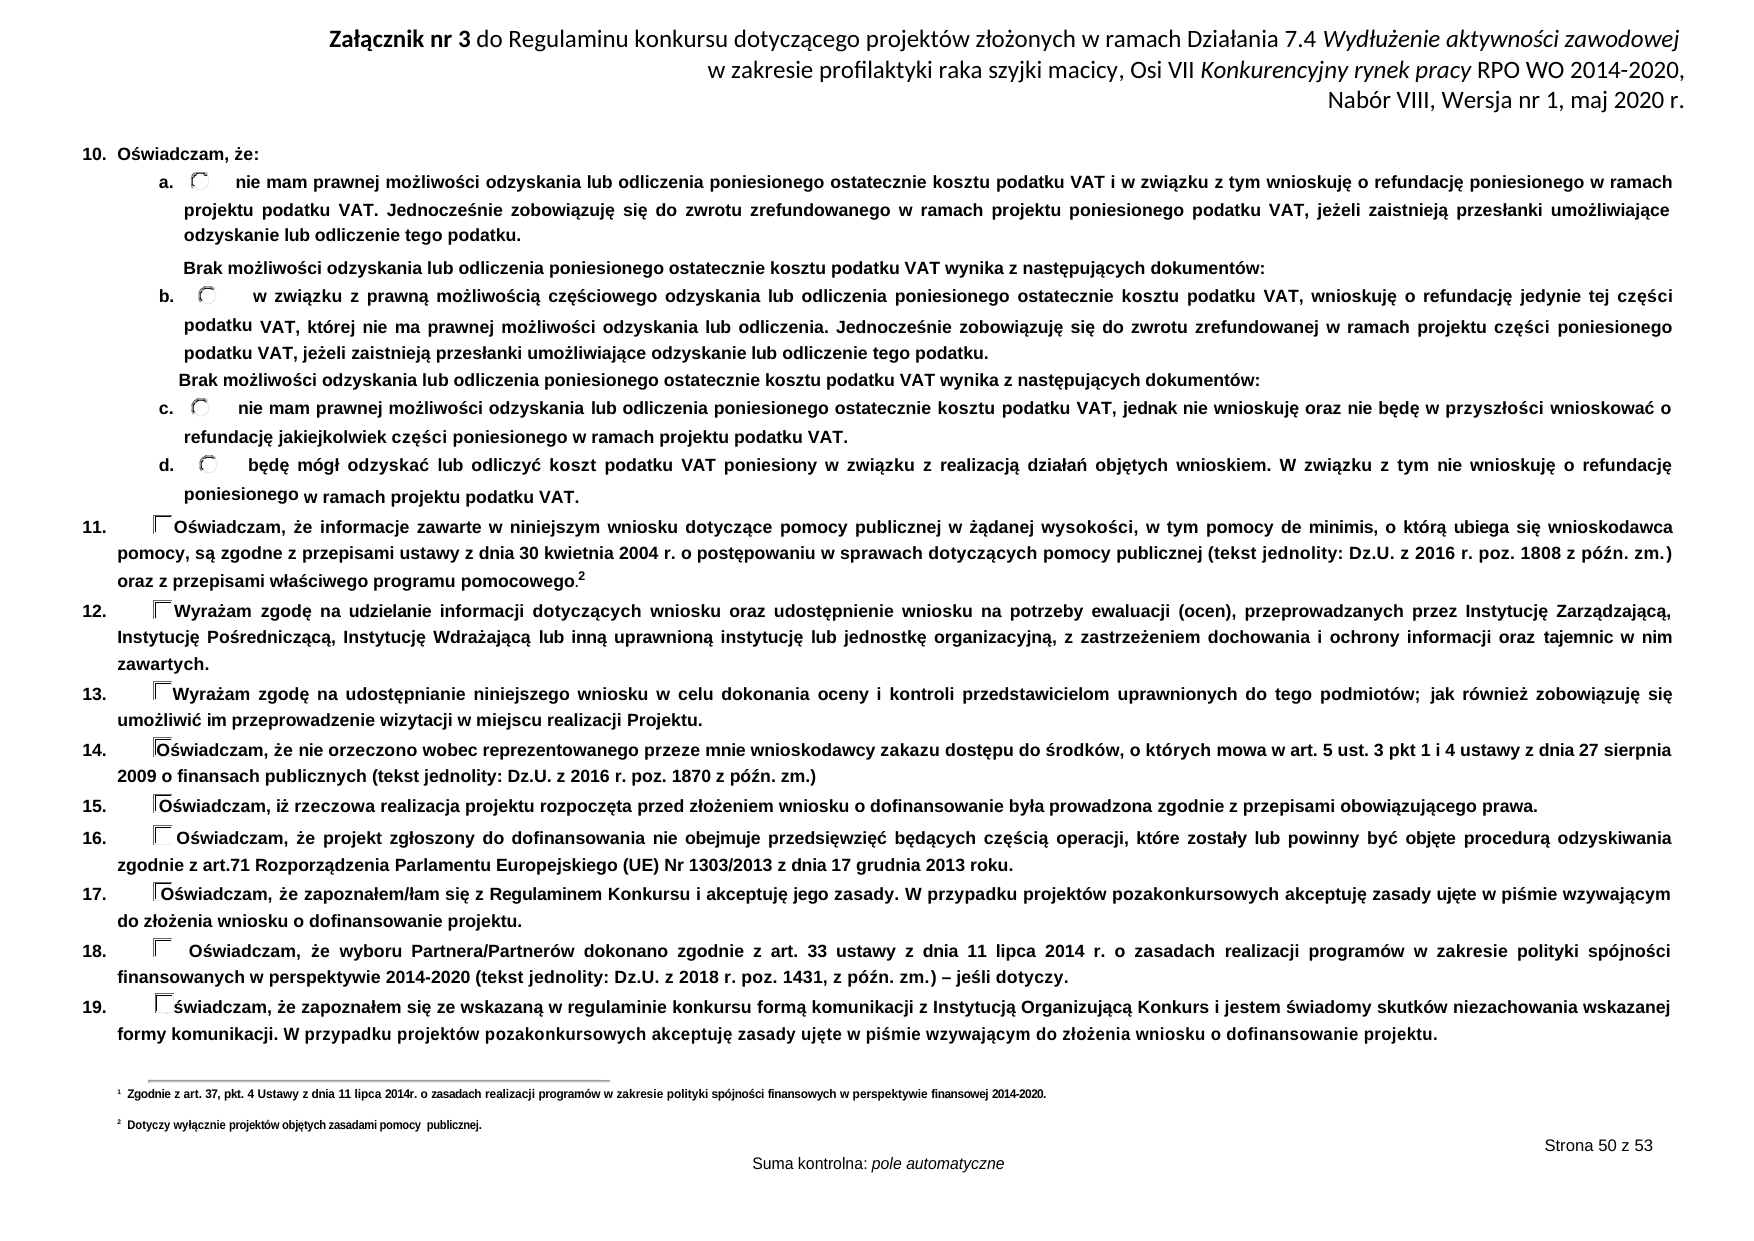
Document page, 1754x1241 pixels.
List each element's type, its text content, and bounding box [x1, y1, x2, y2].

text a. nie mam prawnej możliwości odzyskania lub odliczenia poniesionego ostatecznie kosztu podatku VAT i w związku z tym wnioskuję o refundację poniesionego w ramach projektu podatku VAT. Jednocześnie zobowiązuję się do zwrotu zrefundowanego w ramach projektu poniesionego podatku VAT, jeżeli zaistnieją przesłanki umożliwiające odzyskanie lub odliczenie tego podatku. [159, 171, 1673, 245]
list Oświadczam, że projekt zgłoszony do dofinansowania nie obejmuje przedsięwzięć będących częścią operacji, które zostały lub powinny być objęte procedurą odzyskiwania zgodnie z art.71 Rozporządzenia Parlamentu Europejskiego (UE) Nr 1303/2013 z dnia 17 grudnia 2013 roku. [82, 828, 1672, 875]
list Oświadczam, że: [82, 143, 1685, 164]
list Zgodnie z art. 37, pkt. 4 Ustawy z dnia 11 lipca 2014r. o zasadach realizacji programów w zakresie polityki spójności finansowych w perspektywie finansowej 2014-2020. [117, 1087, 1685, 1101]
list Wyrażam zgodę na udzielanie informacji dotyczących wniosku oraz udostępnienie wniosku na potrzeby ewaluacji (ocen), przeprowadzanych przez Instytucję Zarządzającą, Instytucję Pośredniczącą, Instytucję Wdrażającą lub inną uprawnioną instytucję lub jednostkę organizacyjną, z zastrzeżeniem dochowania i ochrony informacji oraz tajemnic w nim zawartych. [82, 601, 1673, 674]
text c. nie mam prawnej możliwości odzyskania lub odliczenia poniesionego ostatecznie kosztu podatku VAT, jednak nie wnioskuję oraz nie będę w przyszłości wnioskować o refundację jakiejkolwiek części poniesionego w ramach projektu podatku VAT. [159, 398, 1673, 447]
list Oświadczam, że nie orzeczono wobec reprezentowanego przeze mnie wnioskodawcy zakazu dostępu do środków, o których mowa w art. 5 ust. 3 pkt 1 i 4 ustawy z dnia 27 sierpnia 2009 o finansach publicznych (tekst jednolity: Dz.U. z 2016 r. poz. 1870 z późn. zm.) [82, 740, 1673, 787]
text d. będę mógł odzyskać lub odliczyć koszt podatku VAT poniesiony w związku z realizacją działań objętych wnioskiem. W związku z tym nie wnioskuję o refundację poniesionego w ramach projektu podatku VAT. [159, 454, 1673, 507]
text b. w związku z prawną możliwością częściowego odzyskania lub odliczenia poniesionego ostatecznie kosztu podatku VAT, wnioskuję o refundację jedynie tej części podatku VAT, której nie ma prawnej możliwości odzyskania lub odliczenia. Jednocześnie zobowiązuję się do zwrotu zrefundowanej w ramach projektu części poniesionego podatku VAT, jeżeli zaistnieją przesłanki umożliwiające odzyskanie lub odliczenie tego podatku. [159, 286, 1673, 363]
text Brak możliwości odzyskania lub odliczenia poniesionego ostatecznie kosztu podatku VAT wynika z następujących dokumentów: [159, 370, 1673, 391]
list Oświadczam, że zapoznałem się ze wskazaną w regulaminie konkursu formą komunikacji z Instytucją Organizującą Konkurs i jestem świadomy skutków niezachowania wskazanej formy komunikacji. W przypadku projektów pozakonkursowych akceptuję zasady ujęte w piśmie wzywającym do złożenia wniosku o dofinansowanie projektu. [82, 997, 1673, 1044]
list Oświadczam, że wyboru Partnera/Partnerów dokonano zgodnie z art. 33 ustawy z dnia 11 lipca 2014 r. o zasadach realizacji programów w zakresie polityki spójności finansowanych w perspektywie 2014-2020 (tekst jednolity: Dz.U. z 2018 r. poz. 1431, z późn. zm.) – jeśli dotyczy. [82, 941, 1673, 987]
list Oświadczam, iż rzeczowa realizacja projektu rozpoczęta przed złożeniem wniosku o dofinansowanie była prowadzona zgodnie z przepisami obowiązującego prawa. [82, 796, 1685, 817]
list Wyrażam zgodę na udostępnianie niniejszego wniosku w celu dokonania oceny i kontroli przedstawicielom uprawnionych do tego podmiotów; jak również zobowiązuję się umożliwić im przeprowadzenie wizytacji w miejscu realizacji Projektu. [82, 683, 1673, 730]
picture [199, 455, 218, 474]
picture [198, 286, 217, 305]
list Oświadczam, że zapoznałem/łam się z Regulaminem Konkursu i akceptuję jego zasady. W przypadku projektów pozakonkursowych akceptuję zasady ujęte w piśmie wzywającym do złożenia wniosku o dofinansowanie projektu. [82, 884, 1673, 931]
picture [191, 398, 210, 417]
text Brak możliwości odzyskania lub odliczenia poniesionego ostatecznie kosztu podatku VAT wynika z następujących dokumentów: [159, 258, 1673, 278]
picture [190, 172, 209, 191]
list Oświadczam, że informacje zawarte w niniejszym wniosku dotyczące pomocy publicznej w żądanej wysokości, w tym pomocy de minimis, o którą ubiega się wnioskodawca pomocy, są zgodne z przepisami ustawy z dnia 30 kwietnia 2004 r. o postępowaniu w sprawach dotyczących pomocy publicznej (tekst jednolity: Dz.U. z 2016 r. poz. 1808 z późn. zm.) oraz z przepisami właściwego programu pomocowego.2 [82, 517, 1673, 591]
list Dotyczy wyłącznie projektów objętych zasadami pomocy publicznej. [117, 1117, 1685, 1132]
